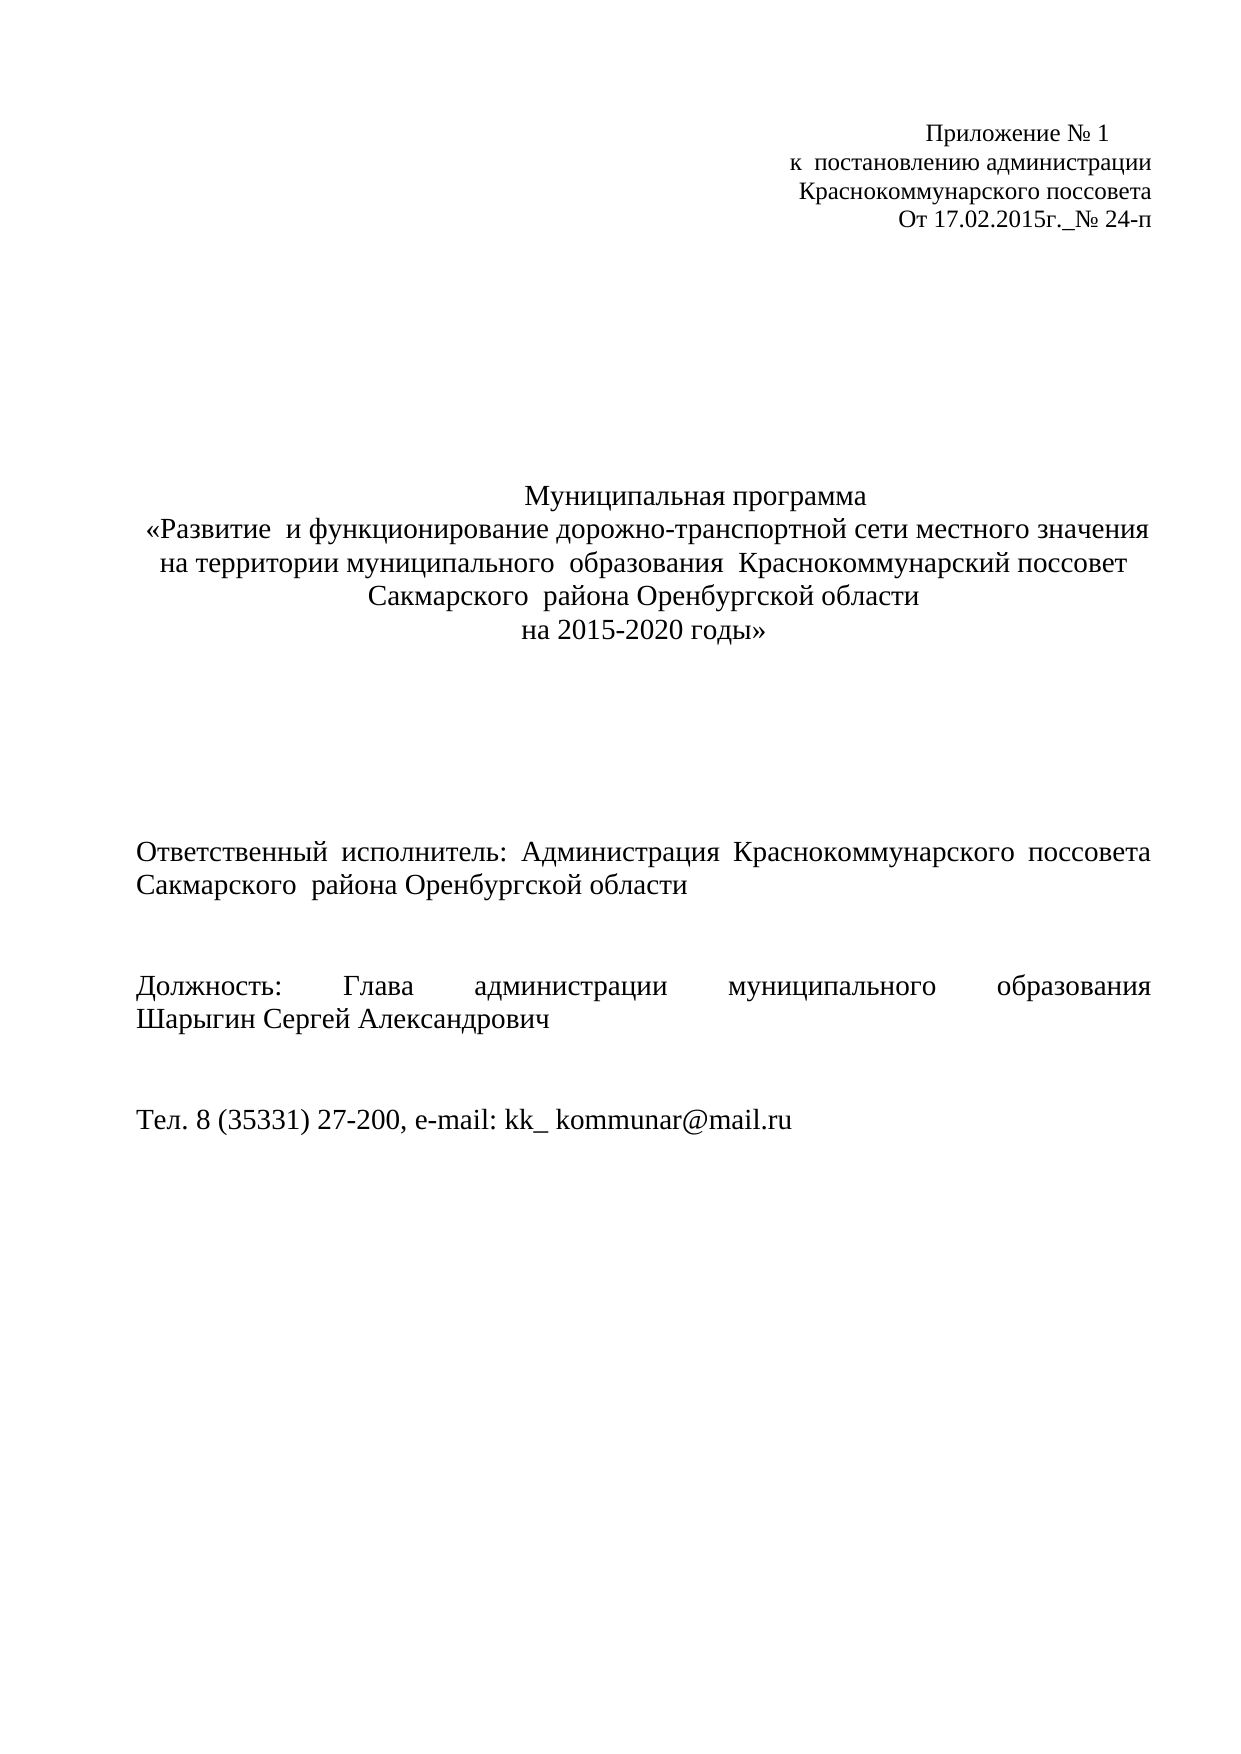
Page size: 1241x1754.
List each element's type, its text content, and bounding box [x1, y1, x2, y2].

text Ответственный исполнитель: Администрация Краснокоммунарского поссовета Сакмарского района Оренбургской области [136, 834, 1152, 901]
text к постановлению администрации [195, 147, 1152, 176]
text Краснокоммунарского поссовета [195, 176, 1152, 204]
text на 2015-2020 годы» [136, 612, 1152, 645]
text Должность: Глава администрации муниципального образования Шарыгин Сергей Александрович [136, 968, 1152, 1035]
text Муниципальная программа [195, 478, 1152, 511]
text «Развитие и функционирование дорожно-транспортной сети местного значения на территории муниципального образования Краснокоммунарский поссовет Сакмарского района Оренбургской области [136, 511, 1152, 612]
text Тел. 8 (35331) 27-200, e-mail: kk_ kommunar@mail.ru [136, 1102, 1163, 1136]
text От 17.02.2015г._№ 24-п [195, 204, 1152, 233]
text Приложение № 1 [195, 118, 1152, 147]
